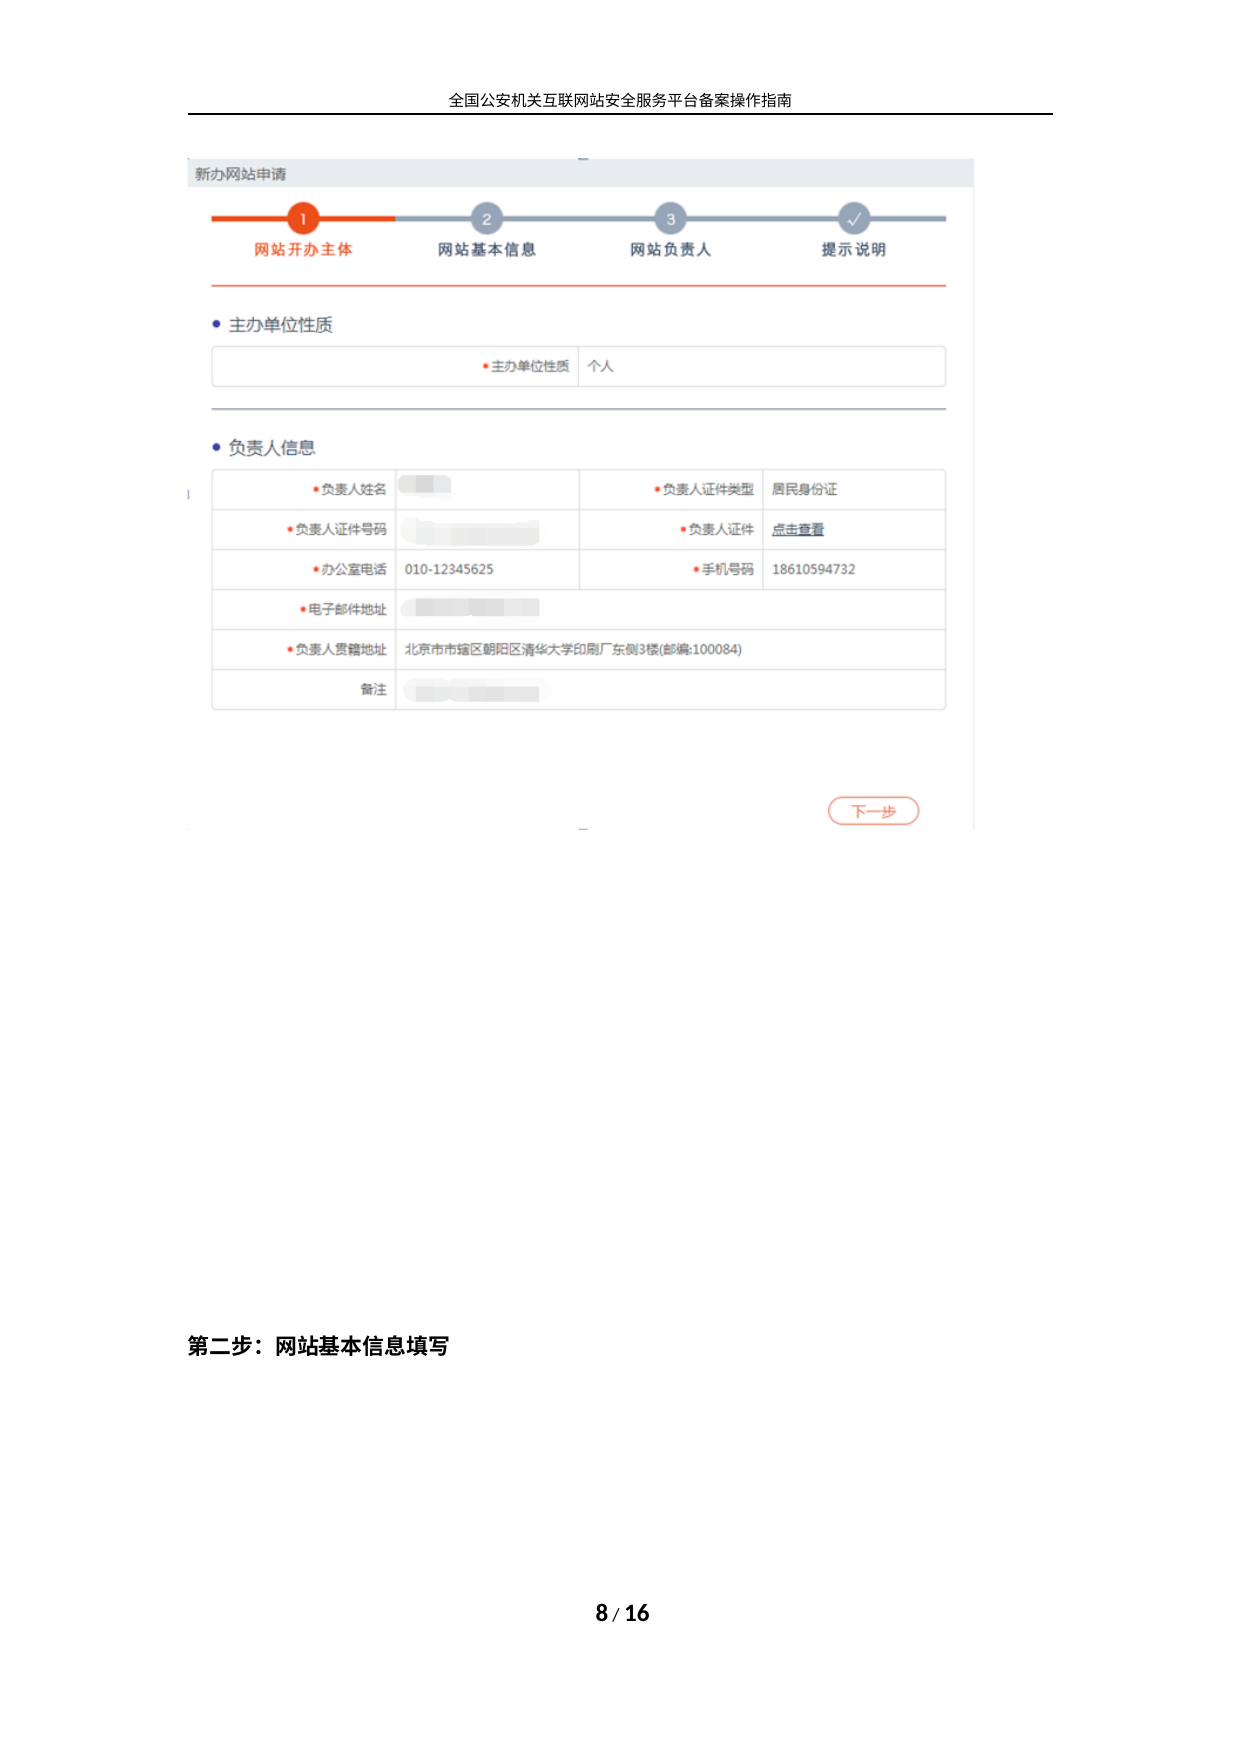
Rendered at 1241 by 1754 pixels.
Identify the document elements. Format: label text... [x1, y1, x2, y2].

picture [187, 158, 976, 830]
text 第二步：网站基本信息填写 [187, 1328, 1053, 1361]
